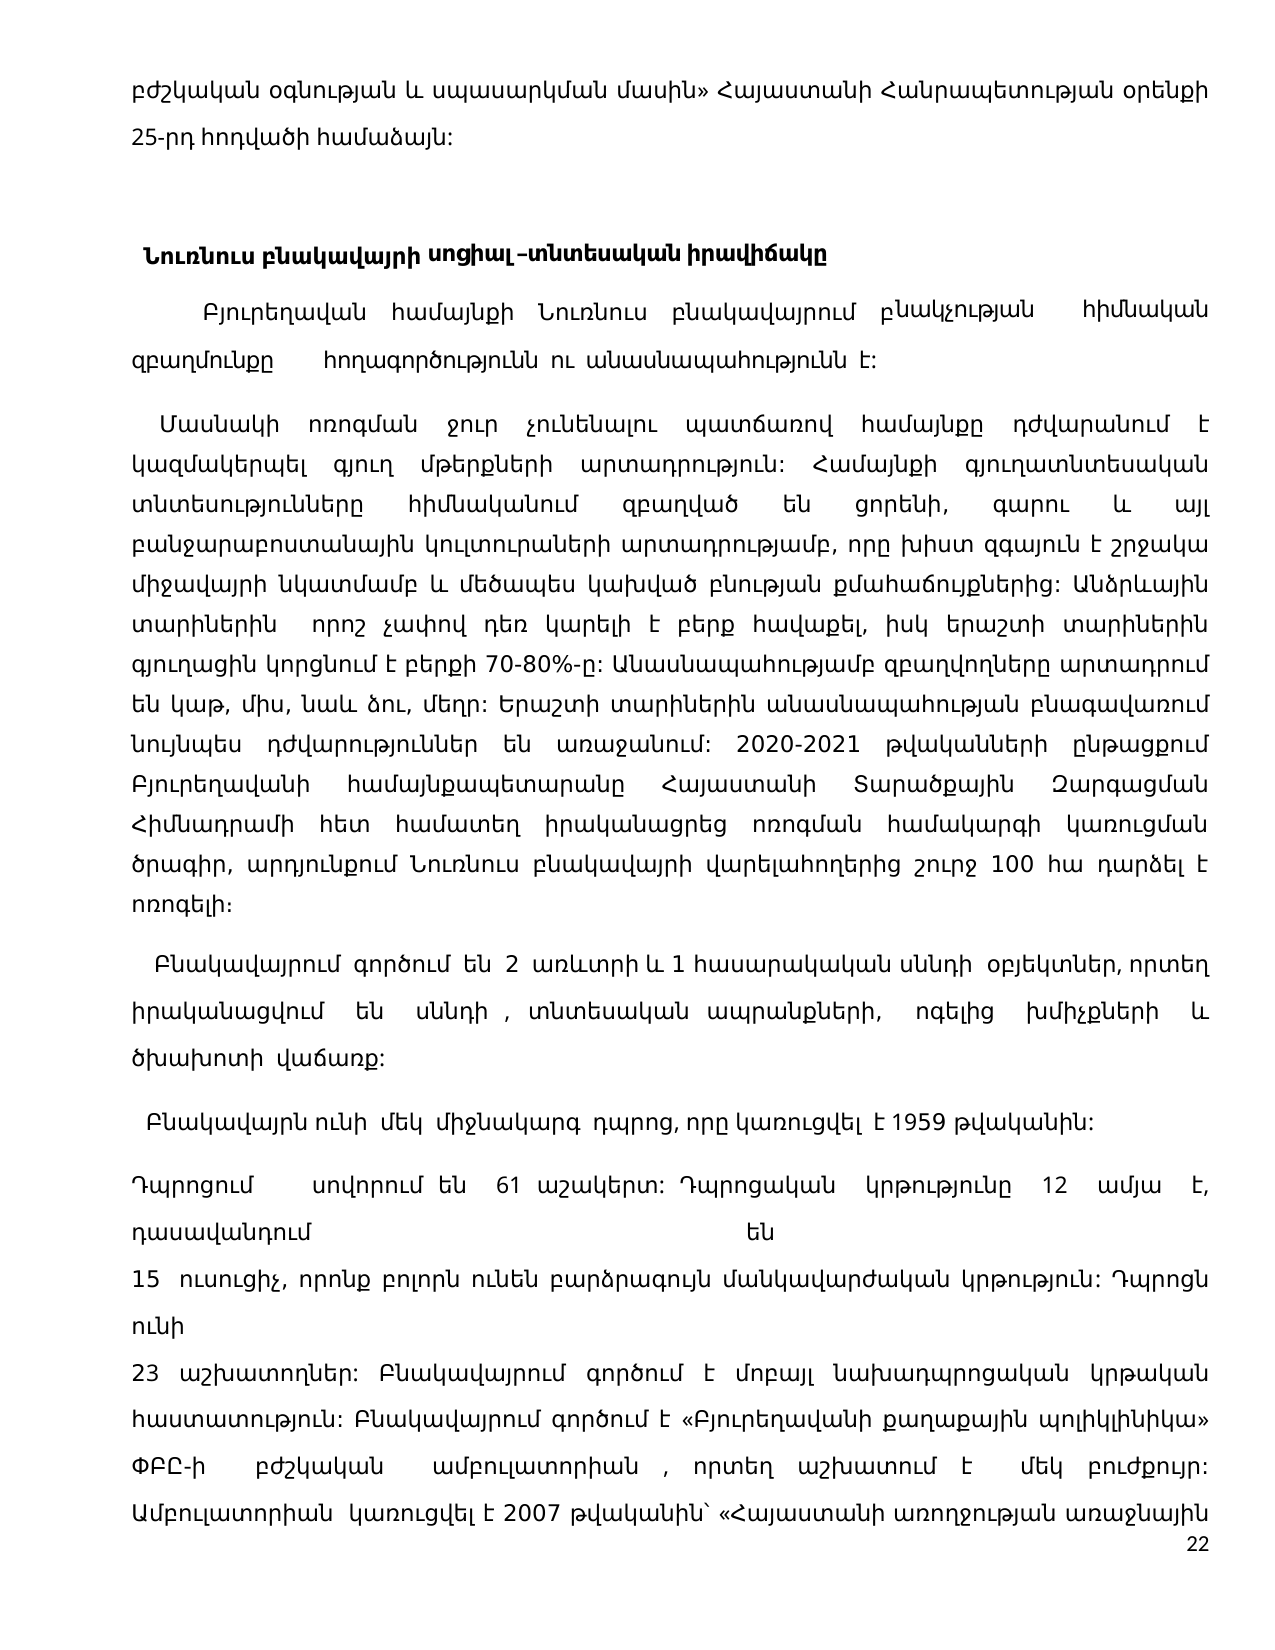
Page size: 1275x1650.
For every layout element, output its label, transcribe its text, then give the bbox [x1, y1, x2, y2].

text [131, 1169, 1209, 1528]
text Բնակավայրն ունի մեկ միջնակարգ դպրոց, որը կառուցվել է 1959 թվականին: [131, 1105, 1209, 1137]
text Բնակավայրում գործում են 2 առևտրի և 1 հասարակական սննդի օբյեկտներ, որտեղ իրականացվում են սննդի , տնտեսական ապրանքների, ոգելից խմիչքների և ծխախոտի վաճառք: [131, 948, 1209, 1073]
text Բյուրեղավան համայնքի Նուռնուս բնակավայրում բնակչության հիմնական զբաղմունքը հողագործությունն ու անասնապահությունն է: [131, 293, 1209, 378]
text Մասնակի ոռոգման ջուր չունենալու պատճառով համայնքը դժվարանում է կազմակերպել գյուղ մթերքների արտադրություն: Համայնքի գյուղատնտեսական տնտեսությունները հիմնականում զբաղված են ցորենի, գարու և այլ բանջարաբոստանային կուլտուրաների արտադրությամբ, որը խիստ զգայուն է շրջակա միջավայրի նկատմամբ և մեծապես կախված բնության քմահաճույքներից: Անձրևային տարիներին որոշ չափով դեռ կարելի է բերք հավաքել, իսկ երաշտի տարիներին գյուղացին կորցնում է բերքի 70-80%-ը: Անասնապահությամբ զբաղվողները արտադրում են կաթ, միս, նաև ձու, մեղր: Երաշտի տարիներին անասնապահության բնագավառում նույնպես դժվարություններ են առաջանում: 2020-2021 թվականների ընթացքում Բյուրեղավանի համայնքապետարանը Հայաստանի Տարածքային Զարգացման Հիմնադրամի հետ համատեղ իրականացրեց ոռոգման համակարգի կառուցման ծրագիր, արդյունքում Նուռնուս բնակավայրի վարելահողերից շուրջ 100 հա դարձել է ոռոգելի։ [131, 411, 1209, 918]
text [131, 74, 1209, 152]
text Նուռնուս բնակավայրի սոցիալ –տնտեսական իրավիճակը [131, 237, 1209, 271]
